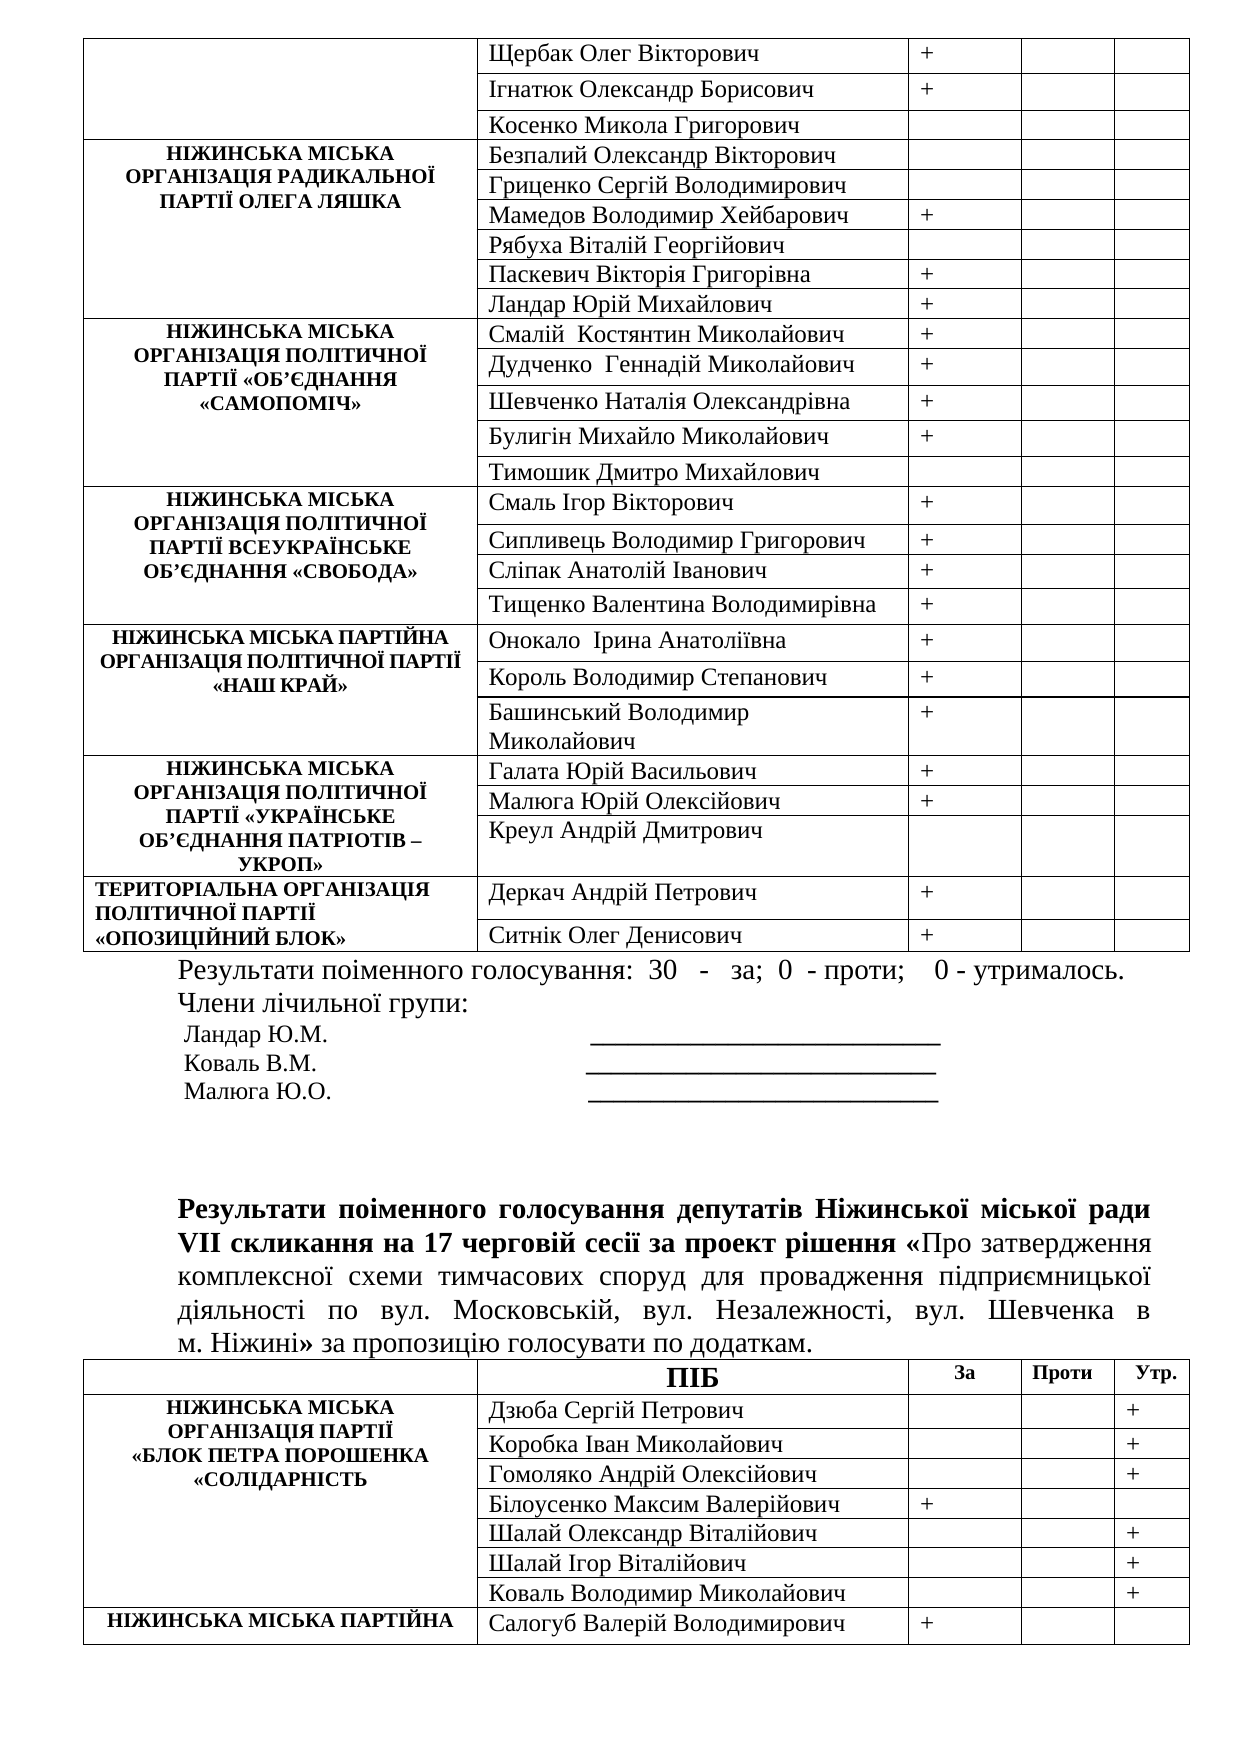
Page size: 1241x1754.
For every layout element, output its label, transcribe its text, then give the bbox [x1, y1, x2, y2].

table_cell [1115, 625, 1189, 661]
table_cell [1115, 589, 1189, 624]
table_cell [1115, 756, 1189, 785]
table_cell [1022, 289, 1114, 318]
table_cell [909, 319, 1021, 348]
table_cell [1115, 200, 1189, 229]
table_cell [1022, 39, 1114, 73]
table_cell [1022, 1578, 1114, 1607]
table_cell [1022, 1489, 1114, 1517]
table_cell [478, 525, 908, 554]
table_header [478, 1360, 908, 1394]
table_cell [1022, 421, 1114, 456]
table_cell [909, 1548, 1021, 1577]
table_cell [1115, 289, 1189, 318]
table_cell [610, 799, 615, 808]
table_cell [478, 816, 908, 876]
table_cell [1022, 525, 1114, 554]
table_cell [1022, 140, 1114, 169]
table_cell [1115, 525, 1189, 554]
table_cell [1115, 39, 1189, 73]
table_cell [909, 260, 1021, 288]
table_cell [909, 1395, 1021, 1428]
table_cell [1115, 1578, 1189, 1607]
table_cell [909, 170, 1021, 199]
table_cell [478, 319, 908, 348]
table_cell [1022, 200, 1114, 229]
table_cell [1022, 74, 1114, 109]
text Ландар Ю.М. ____________________________ [177, 1019, 1152, 1048]
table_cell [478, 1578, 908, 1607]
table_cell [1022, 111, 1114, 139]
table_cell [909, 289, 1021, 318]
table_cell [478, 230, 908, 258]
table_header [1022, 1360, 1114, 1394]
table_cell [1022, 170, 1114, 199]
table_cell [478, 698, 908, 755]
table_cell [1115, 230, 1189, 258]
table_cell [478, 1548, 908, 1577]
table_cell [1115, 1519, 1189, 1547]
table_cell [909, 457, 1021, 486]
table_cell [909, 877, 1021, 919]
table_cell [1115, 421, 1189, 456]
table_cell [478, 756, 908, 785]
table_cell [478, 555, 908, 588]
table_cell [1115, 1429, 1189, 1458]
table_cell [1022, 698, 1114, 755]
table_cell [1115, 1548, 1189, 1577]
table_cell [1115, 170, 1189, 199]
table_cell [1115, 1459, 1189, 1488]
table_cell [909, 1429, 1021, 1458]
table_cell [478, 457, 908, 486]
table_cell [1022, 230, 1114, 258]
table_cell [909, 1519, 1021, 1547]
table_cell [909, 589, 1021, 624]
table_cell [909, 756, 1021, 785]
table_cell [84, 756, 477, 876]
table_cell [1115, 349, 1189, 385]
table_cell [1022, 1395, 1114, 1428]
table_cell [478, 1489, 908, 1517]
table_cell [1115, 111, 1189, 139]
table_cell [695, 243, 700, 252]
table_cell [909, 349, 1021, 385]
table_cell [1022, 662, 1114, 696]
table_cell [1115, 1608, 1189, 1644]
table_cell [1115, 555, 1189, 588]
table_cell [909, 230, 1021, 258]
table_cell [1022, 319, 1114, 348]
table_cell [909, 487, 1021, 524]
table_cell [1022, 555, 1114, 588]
text Коваль В.М. ____________________________ [177, 1048, 1152, 1076]
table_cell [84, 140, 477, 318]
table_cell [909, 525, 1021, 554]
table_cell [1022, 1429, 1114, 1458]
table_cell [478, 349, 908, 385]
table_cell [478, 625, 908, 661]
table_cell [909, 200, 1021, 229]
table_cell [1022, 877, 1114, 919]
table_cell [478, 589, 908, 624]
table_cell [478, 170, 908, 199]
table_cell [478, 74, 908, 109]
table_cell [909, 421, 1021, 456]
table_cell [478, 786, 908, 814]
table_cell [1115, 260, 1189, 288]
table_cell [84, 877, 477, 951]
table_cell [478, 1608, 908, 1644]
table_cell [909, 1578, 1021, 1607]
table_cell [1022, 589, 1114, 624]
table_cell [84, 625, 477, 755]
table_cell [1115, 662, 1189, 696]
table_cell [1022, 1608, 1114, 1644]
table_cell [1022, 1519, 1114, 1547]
text Малюга Ю.О. ____________________________ [177, 1076, 1152, 1105]
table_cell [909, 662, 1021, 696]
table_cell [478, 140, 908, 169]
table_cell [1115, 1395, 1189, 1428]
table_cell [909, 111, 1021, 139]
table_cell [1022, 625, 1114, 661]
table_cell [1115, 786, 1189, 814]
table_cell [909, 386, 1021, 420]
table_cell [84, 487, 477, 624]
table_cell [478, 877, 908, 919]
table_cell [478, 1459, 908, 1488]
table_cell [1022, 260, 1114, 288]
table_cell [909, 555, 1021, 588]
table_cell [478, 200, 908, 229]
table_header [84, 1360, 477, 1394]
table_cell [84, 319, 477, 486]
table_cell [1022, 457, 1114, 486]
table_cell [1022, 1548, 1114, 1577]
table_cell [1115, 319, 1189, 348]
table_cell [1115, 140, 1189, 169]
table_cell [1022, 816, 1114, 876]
text Результати поіменного голосування: 30 - за; 0 - проти; 0 - утрималось. [177, 952, 1152, 985]
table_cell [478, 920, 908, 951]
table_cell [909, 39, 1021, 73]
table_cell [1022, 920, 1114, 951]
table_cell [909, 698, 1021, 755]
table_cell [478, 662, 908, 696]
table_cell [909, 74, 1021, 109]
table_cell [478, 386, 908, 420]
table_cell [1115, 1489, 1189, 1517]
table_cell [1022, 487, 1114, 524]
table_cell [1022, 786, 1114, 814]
text Результати поіменного голосування депутатів Ніжинської міської ради VII скликання на 17 черговій сесії за проект рішення «Про затвердження комплексної схеми тимчасових споруд для провадження підприємницької діяльності по вул. Московській, вул. Незалежності, вул. Шевченка в м. Ніжині» за пропозицію голосувати по додаткам. [177, 1191, 1152, 1359]
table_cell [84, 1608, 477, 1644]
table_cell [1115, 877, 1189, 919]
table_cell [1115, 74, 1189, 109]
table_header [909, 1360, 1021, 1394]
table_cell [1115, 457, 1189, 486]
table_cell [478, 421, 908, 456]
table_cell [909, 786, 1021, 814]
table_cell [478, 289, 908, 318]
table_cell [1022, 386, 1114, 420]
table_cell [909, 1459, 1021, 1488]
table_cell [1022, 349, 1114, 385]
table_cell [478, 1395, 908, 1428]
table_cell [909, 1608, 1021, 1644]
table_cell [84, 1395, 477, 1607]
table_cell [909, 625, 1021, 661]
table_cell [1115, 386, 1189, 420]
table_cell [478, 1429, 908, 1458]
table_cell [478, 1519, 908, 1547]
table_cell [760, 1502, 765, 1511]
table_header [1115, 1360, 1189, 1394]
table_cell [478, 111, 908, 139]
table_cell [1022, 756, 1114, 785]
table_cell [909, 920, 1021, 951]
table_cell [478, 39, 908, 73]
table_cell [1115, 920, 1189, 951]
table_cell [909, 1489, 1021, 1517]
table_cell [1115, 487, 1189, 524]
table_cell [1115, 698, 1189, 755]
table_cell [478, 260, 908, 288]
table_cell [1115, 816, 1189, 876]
text Члени лічильної групи: [177, 985, 1152, 1019]
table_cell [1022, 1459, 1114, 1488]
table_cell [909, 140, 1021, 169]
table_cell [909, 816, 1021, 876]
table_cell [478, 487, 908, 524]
